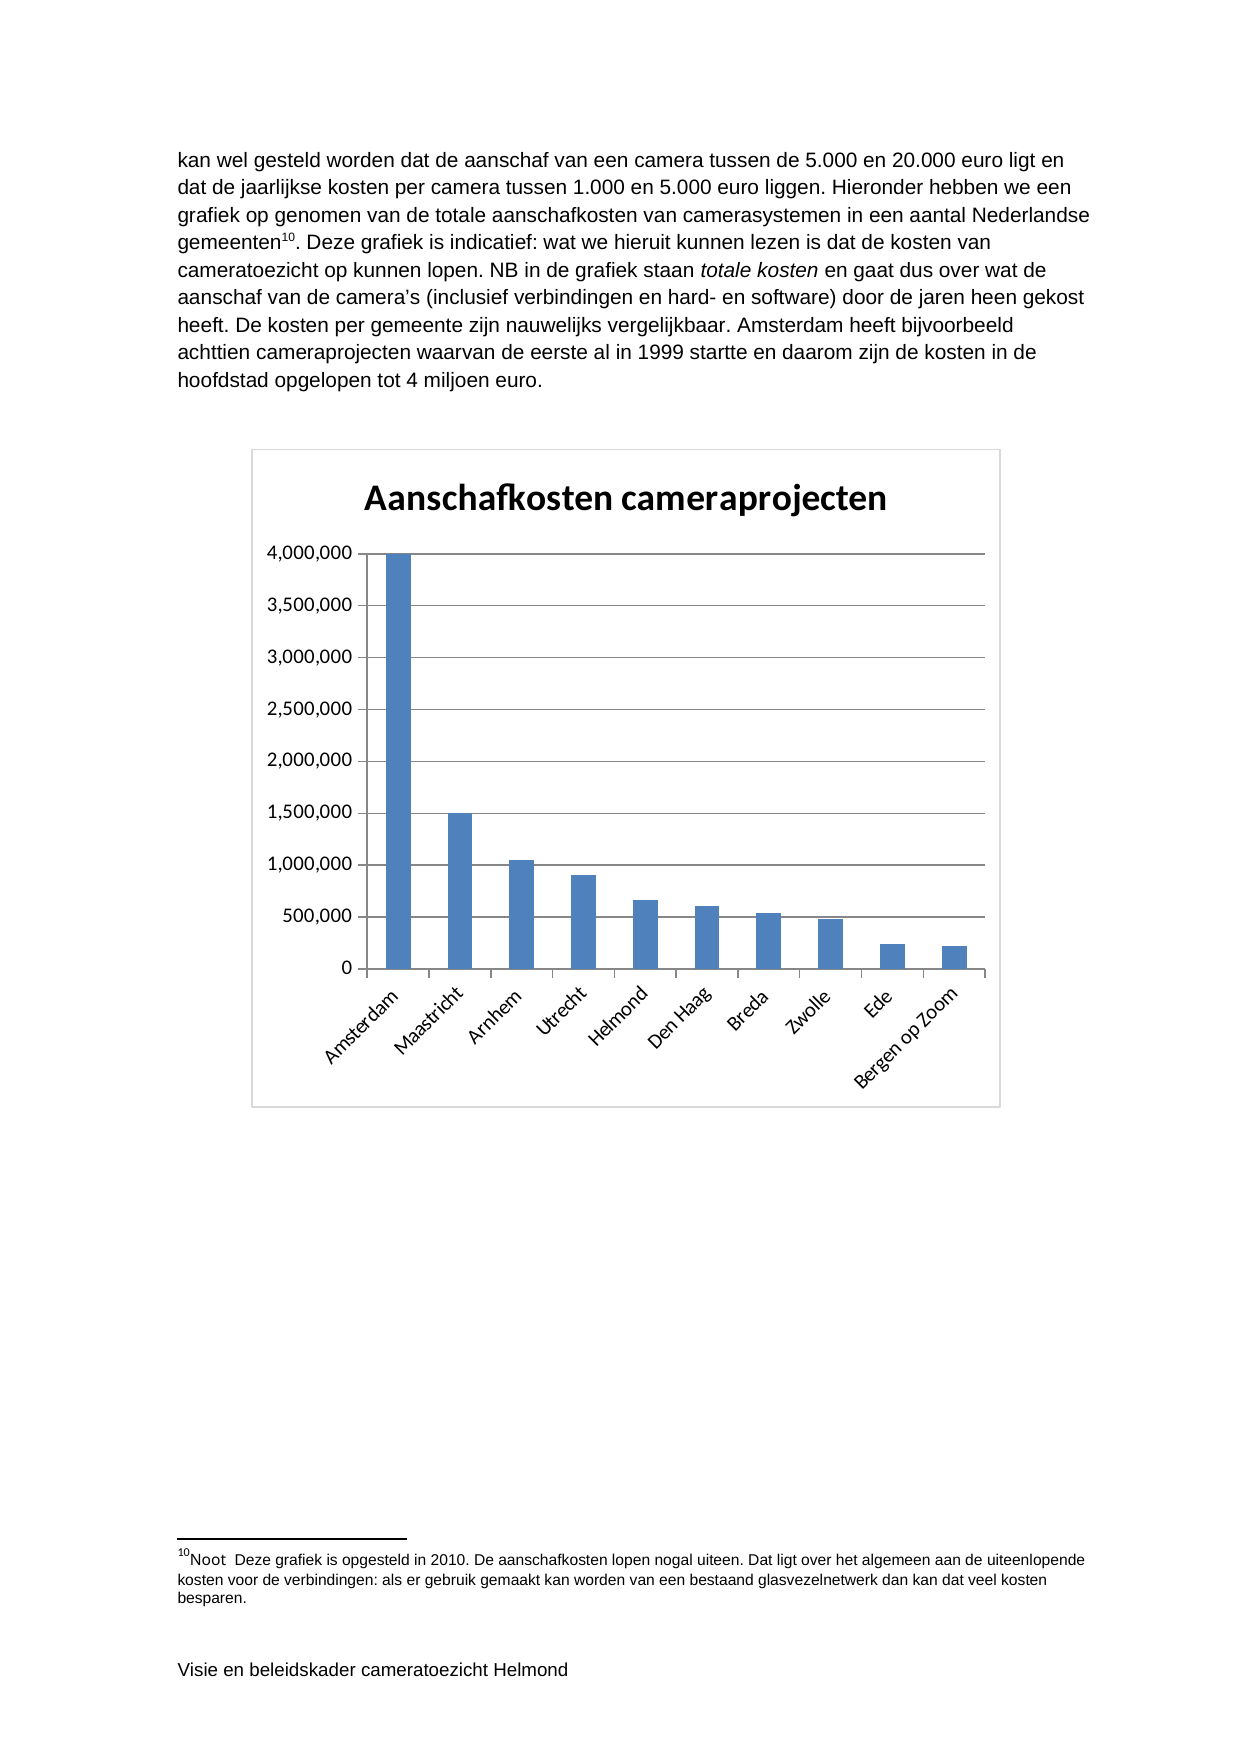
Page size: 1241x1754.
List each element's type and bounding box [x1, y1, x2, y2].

text [177, 148, 1093, 424]
